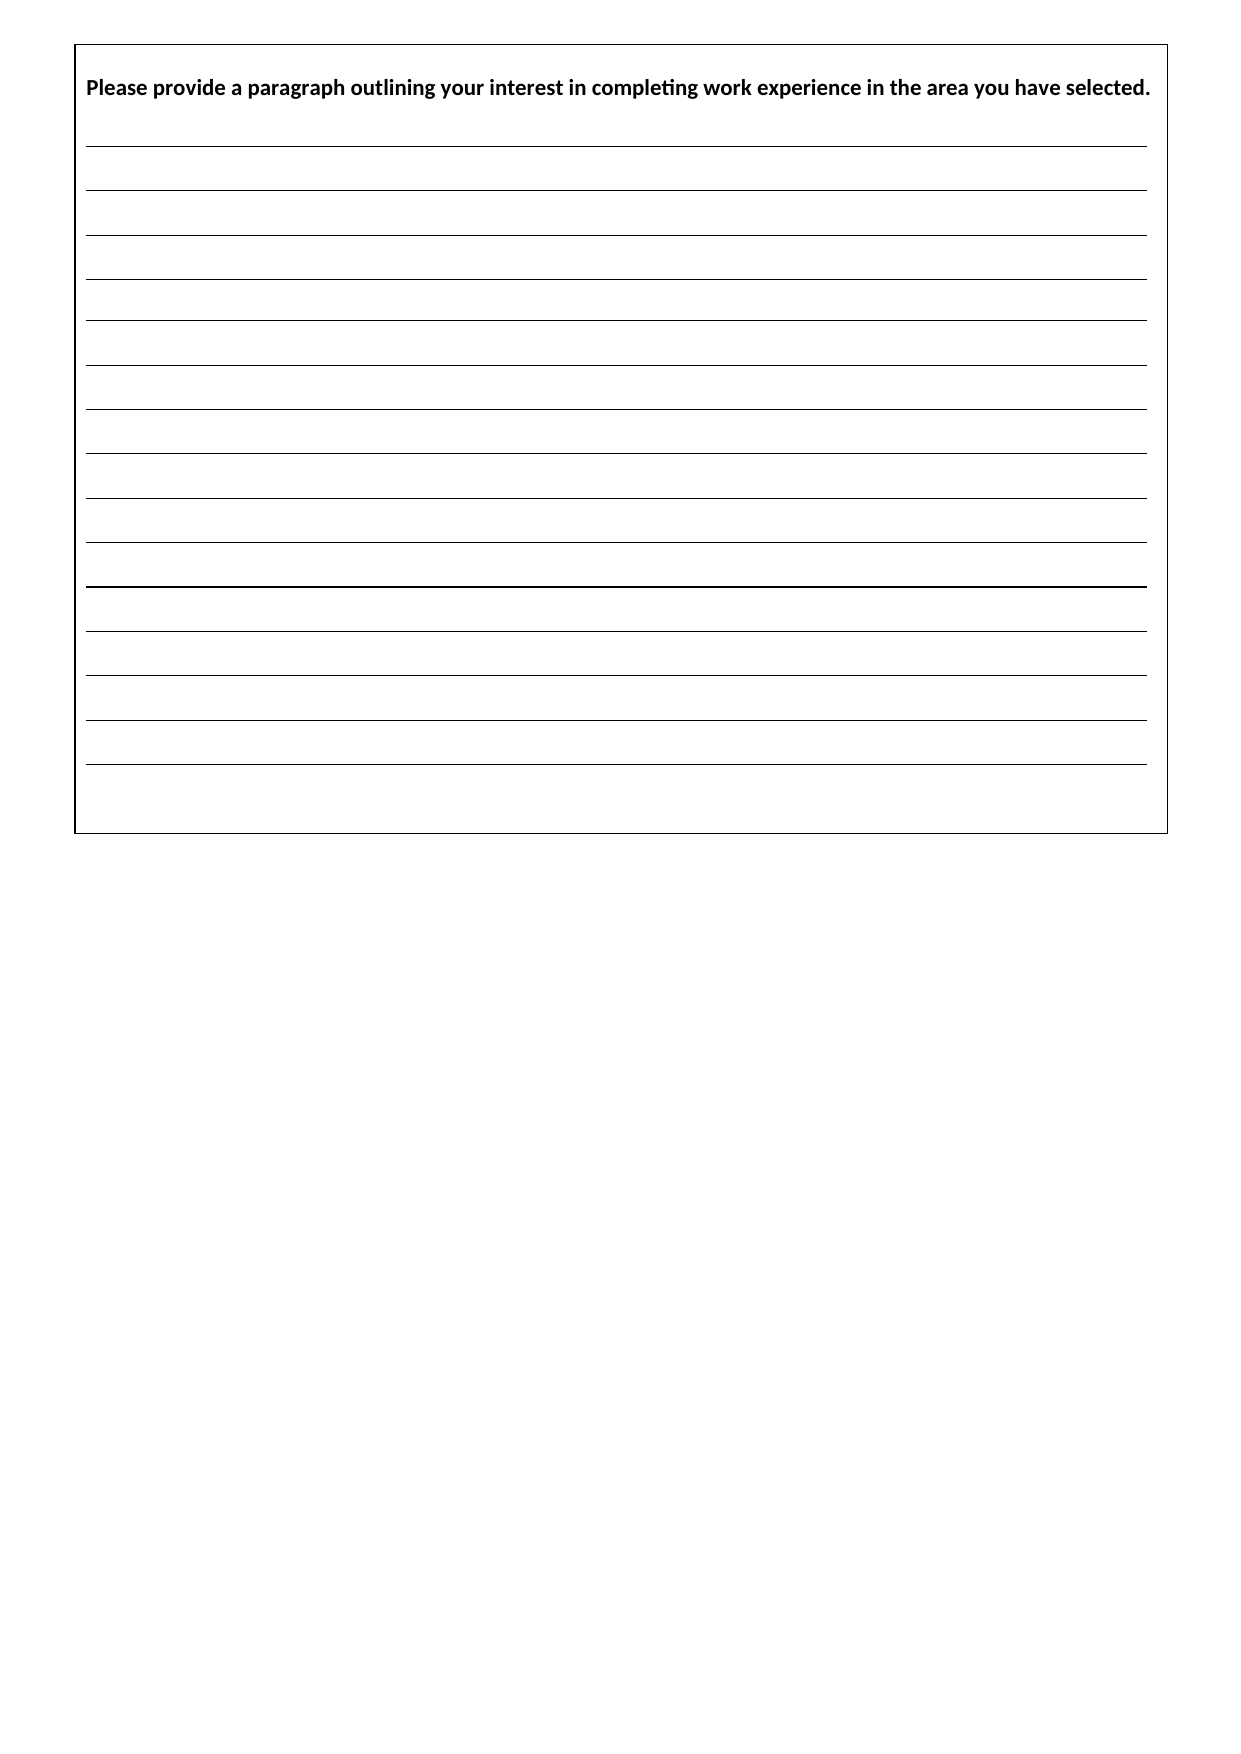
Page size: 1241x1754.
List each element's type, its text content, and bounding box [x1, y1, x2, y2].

table_cell Please provide a paragraph outlining your interest in completing work experience in the area you have selected. [76, 45, 1167, 833]
